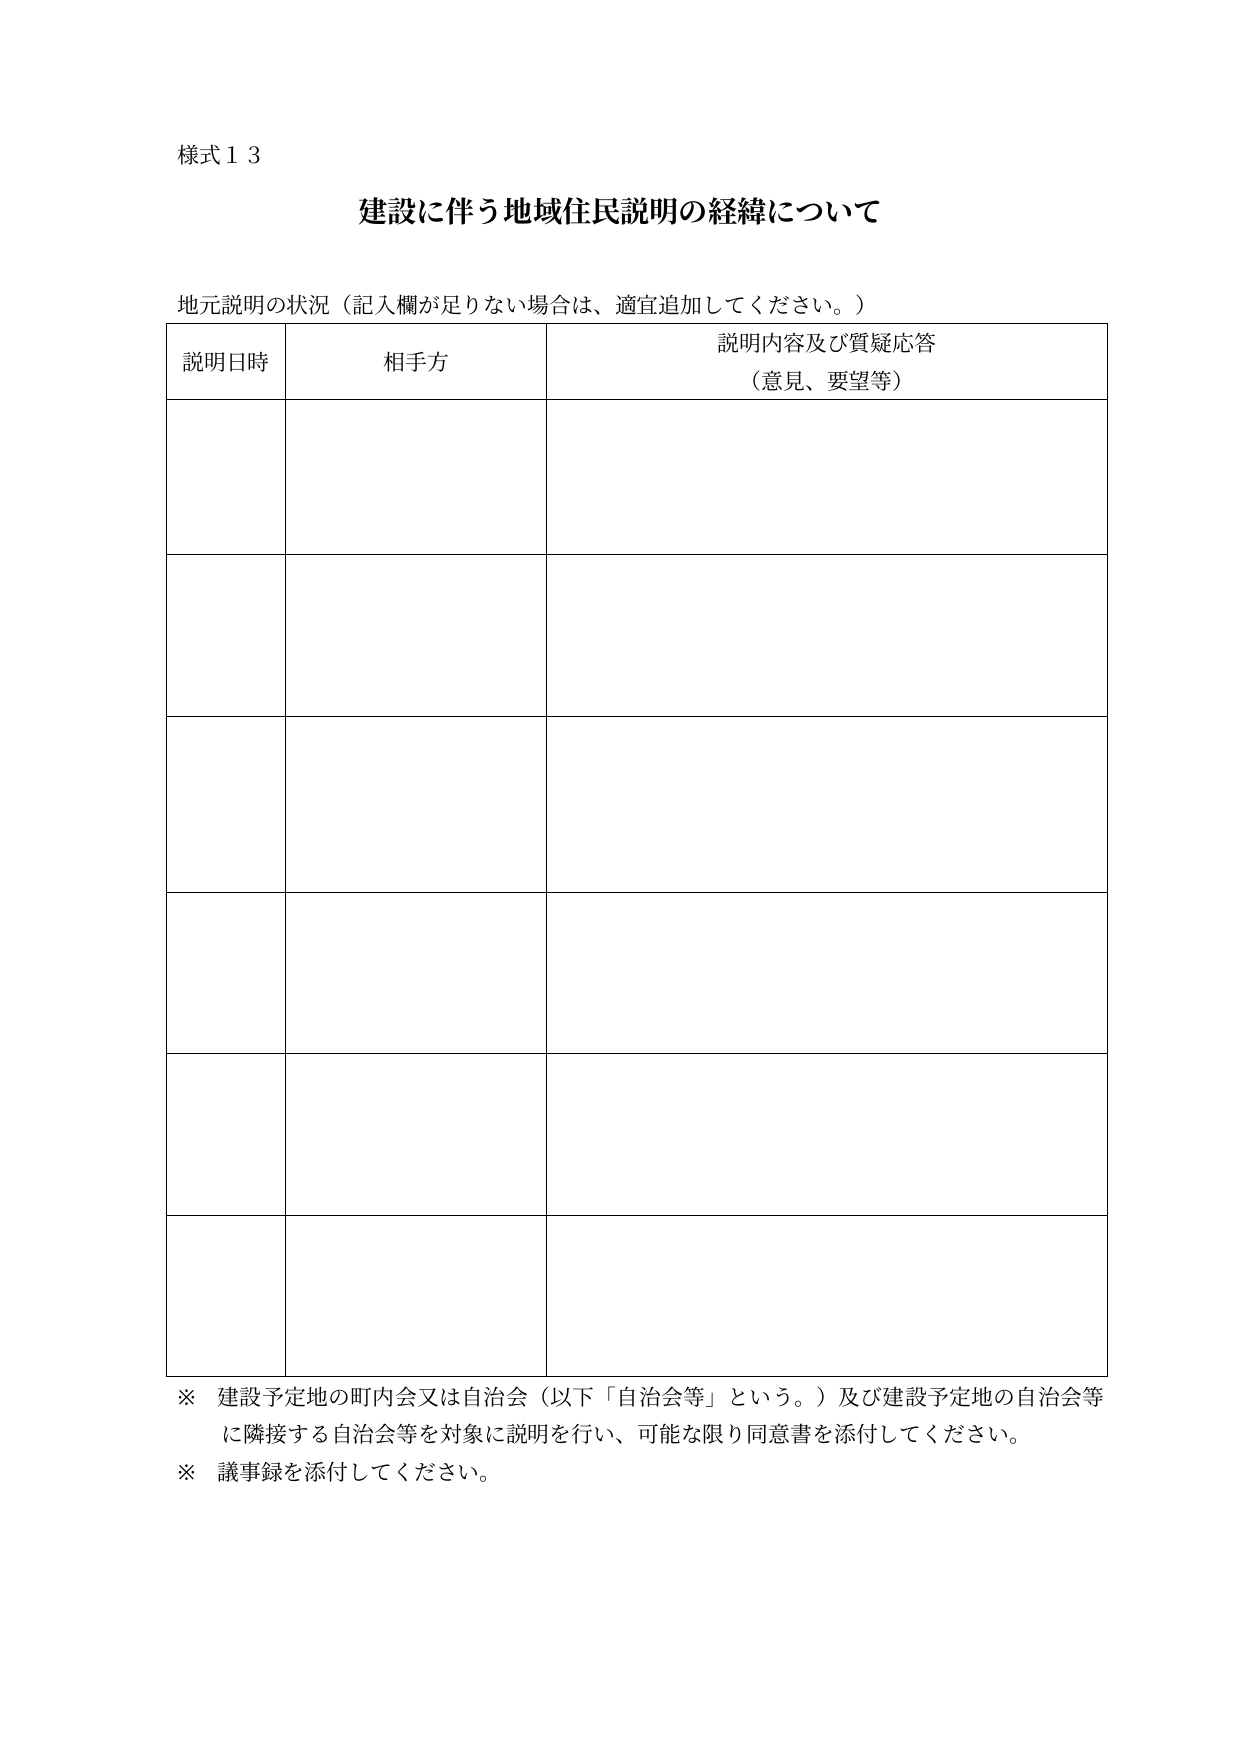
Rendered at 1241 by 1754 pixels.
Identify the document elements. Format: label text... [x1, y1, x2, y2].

table_cell [167, 1054, 285, 1214]
table_cell [286, 1054, 546, 1214]
table_cell [167, 555, 285, 716]
table_header 相手方 [286, 324, 546, 398]
table_cell [547, 1216, 1107, 1376]
table_cell [547, 893, 1107, 1053]
text ※ 建設予定地の町内会又は自治会（以下「自治会等」という。）及び建設予定地の自治会等に隣接する自治会等を対象に説明を行い、可能な限り同意書を添付してください。 [177, 1377, 1107, 1452]
text 様式１３ [177, 135, 1063, 172]
table_cell [286, 893, 546, 1053]
table_cell [547, 717, 1107, 892]
text 地元説明の状況（記入欄が足りない場合は、適宜追加してください。） [177, 285, 1063, 322]
table_cell [167, 893, 285, 1053]
table_cell [167, 400, 285, 554]
table_header 説明日時 [167, 324, 285, 398]
text ※ 議事録を添付してください。 [177, 1452, 1107, 1490]
table_cell [286, 1216, 546, 1376]
table_cell [167, 1216, 285, 1376]
table_header 説明内容及び質疑応答 （意見、要望等） [547, 324, 1107, 398]
text 建設に伴う地域住民説明の経緯について [177, 172, 1063, 247]
table_cell [286, 717, 546, 892]
table_cell [547, 400, 1107, 554]
table_cell [286, 400, 546, 554]
table_cell [286, 555, 546, 716]
table_cell [547, 1054, 1107, 1214]
table_cell [547, 555, 1107, 716]
table_cell [167, 717, 285, 892]
